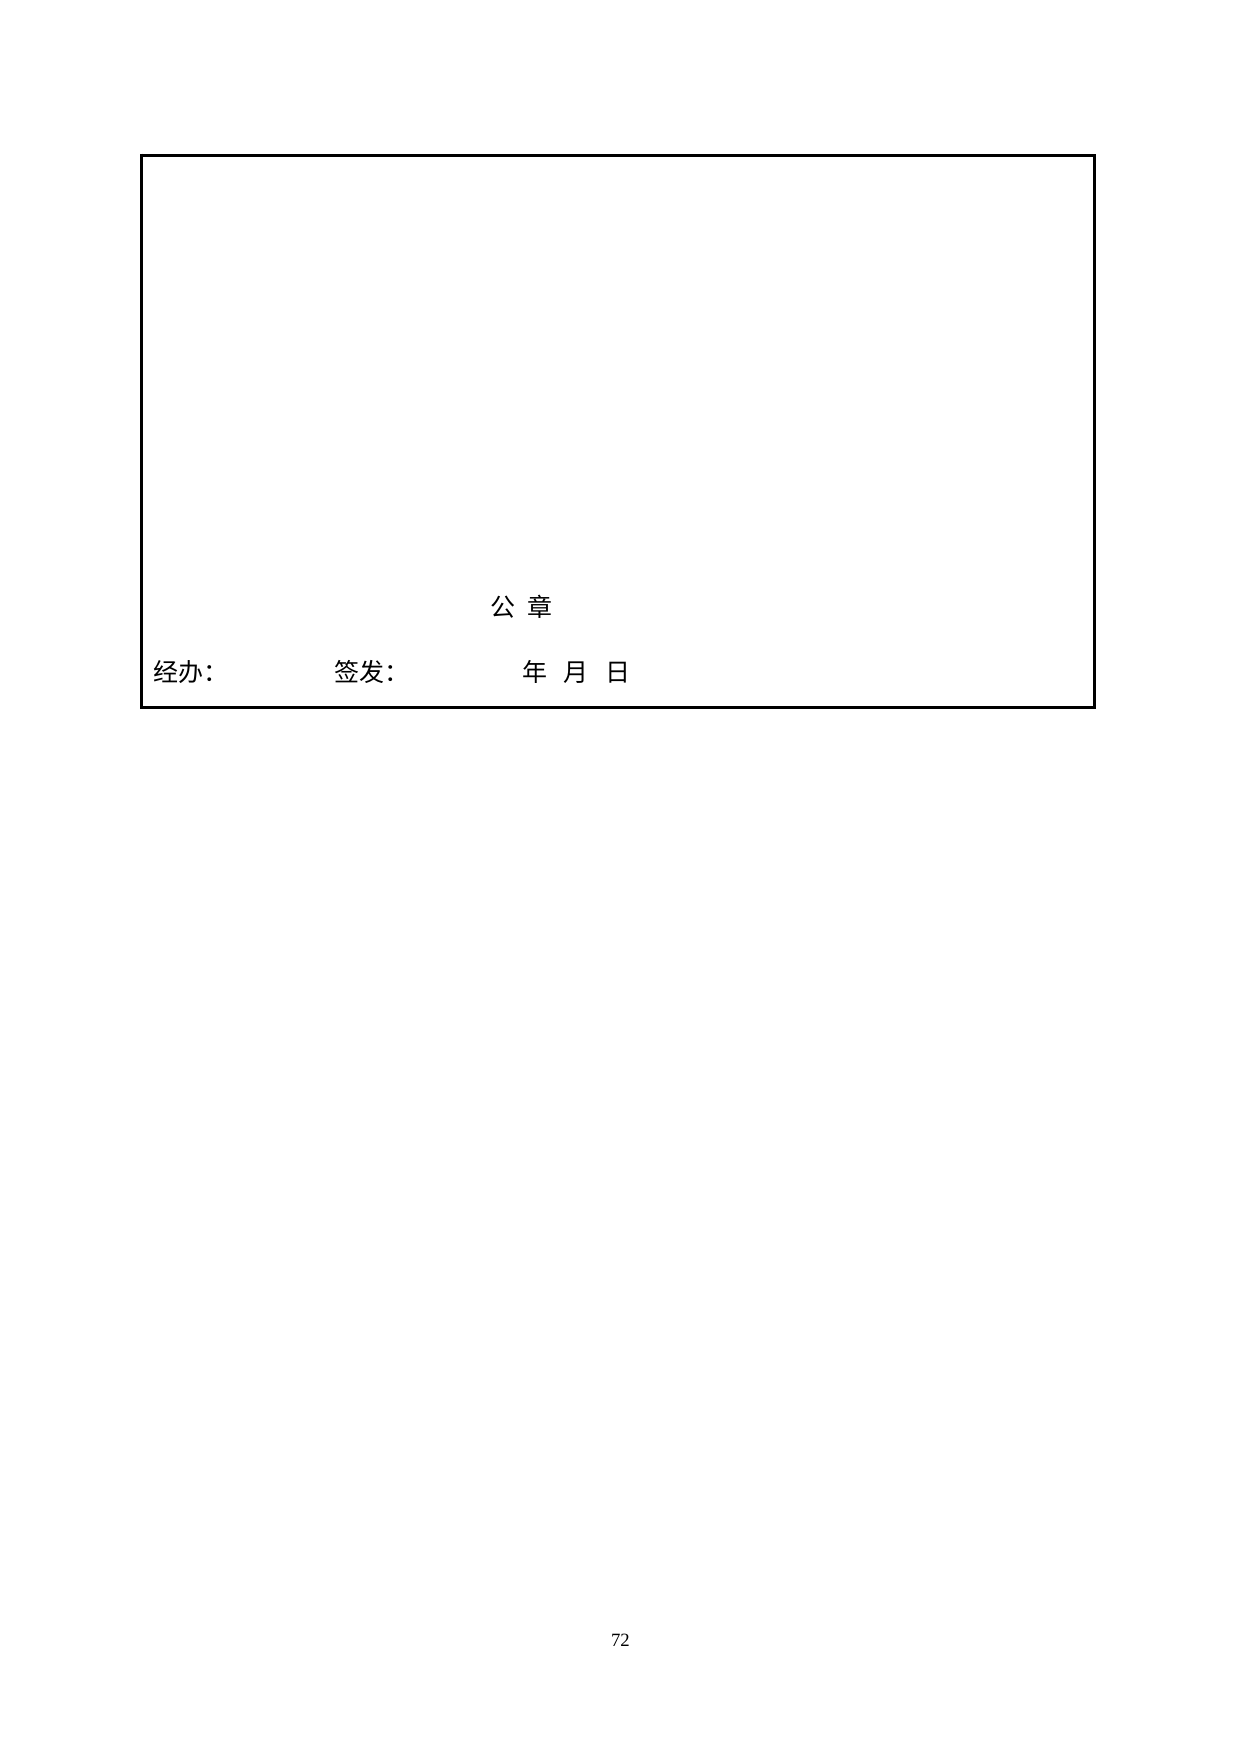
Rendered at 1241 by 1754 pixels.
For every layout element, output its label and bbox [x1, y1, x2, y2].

table_cell [143, 157, 1093, 706]
